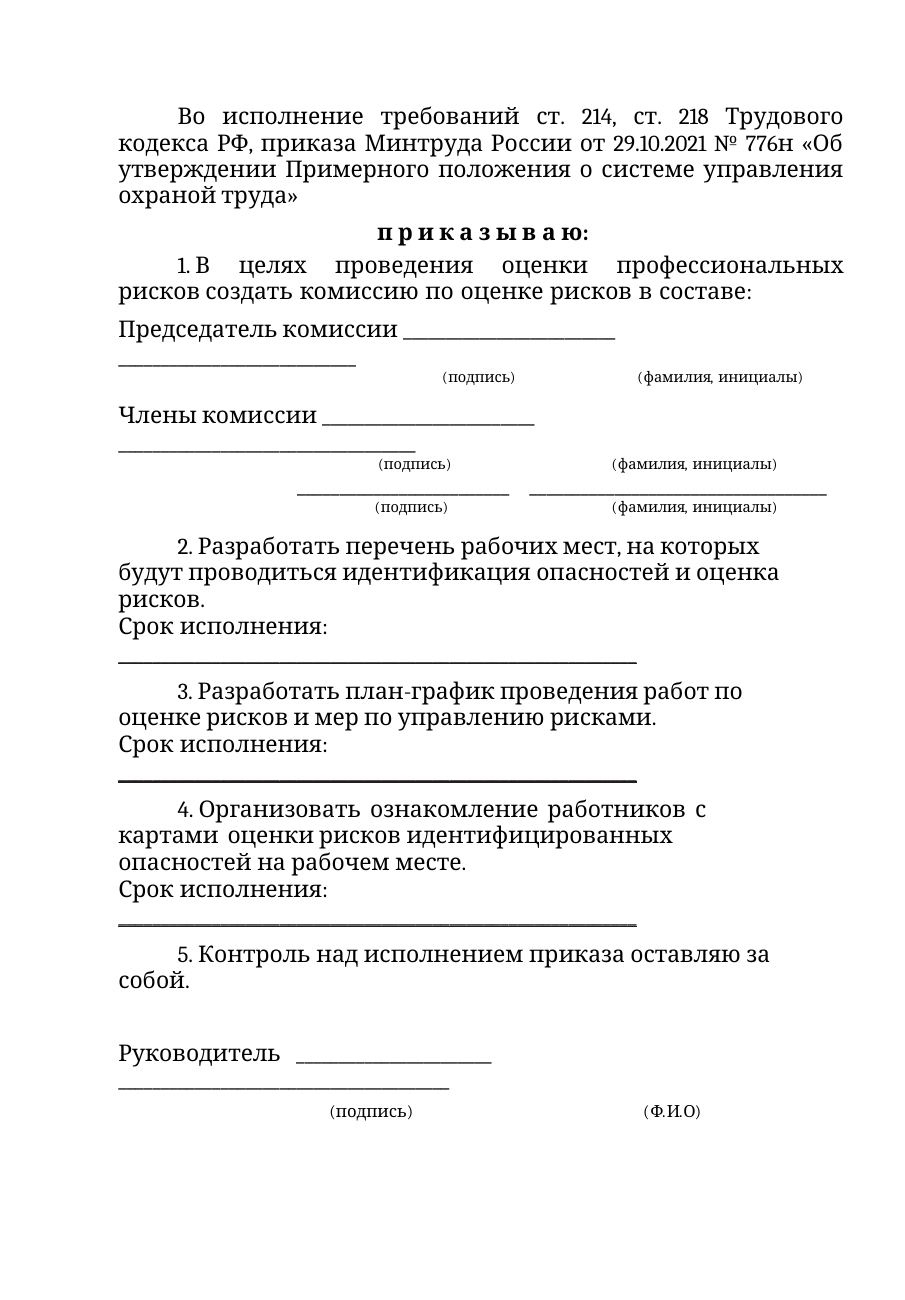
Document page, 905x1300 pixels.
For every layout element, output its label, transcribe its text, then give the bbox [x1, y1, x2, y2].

text (подпись) (фамилия, инициалы) [118, 499, 842, 516]
text Члены комиссии _________________________ ___________________________________ [118, 403, 842, 456]
text Срок исполнения: _____________________________________________________________ [118, 613, 842, 666]
text 5. Контроль над исполнением приказа оставляю за собой. [118, 941, 842, 994]
text Руководитель _______________________ _______________________________________ [118, 1040, 841, 1093]
text Срок исполнения: _____________________________________________________________ [118, 731, 842, 785]
text (подпись) (фамилия, инициалы) [118, 456, 842, 473]
subtitle (подпись) (Ф.И.О) [118, 1102, 844, 1122]
text 1. В целях проведения оценки профессиональных рисков создать комиссию по оценке рисков в составе: [118, 252, 844, 305]
text Срок исполнения: _____________________________________________________________ [118, 876, 842, 929]
text 2. Разработать перечень рабочих мест, на которых будут проводиться идентификация опасностей и оценка рисков. [118, 534, 788, 613]
text Председатель комиссии _________________________ ____________________________ [118, 317, 842, 370]
text _________________________ ___________________________________ [118, 473, 842, 499]
text (подпись) (фамилия, инициалы) [118, 370, 842, 387]
text 3. Разработать план-график проведения работ по оценке рисков и мер по управлению рисками. [118, 678, 788, 731]
text 4. Организовать ознакомление работников с картами оценки рисков идентифицированных опасностей на рабочем месте. [118, 797, 788, 876]
subtitle п р и к а з ы в а ю: [377, 220, 842, 246]
text Во исполнение требований ст. 214, ст. 218 Трудового кодекса РФ, приказа Минтруда России от 29.10.2021 № 776н «Об утверждении Примерного положения о системе управления охраной труда» [118, 104, 844, 209]
